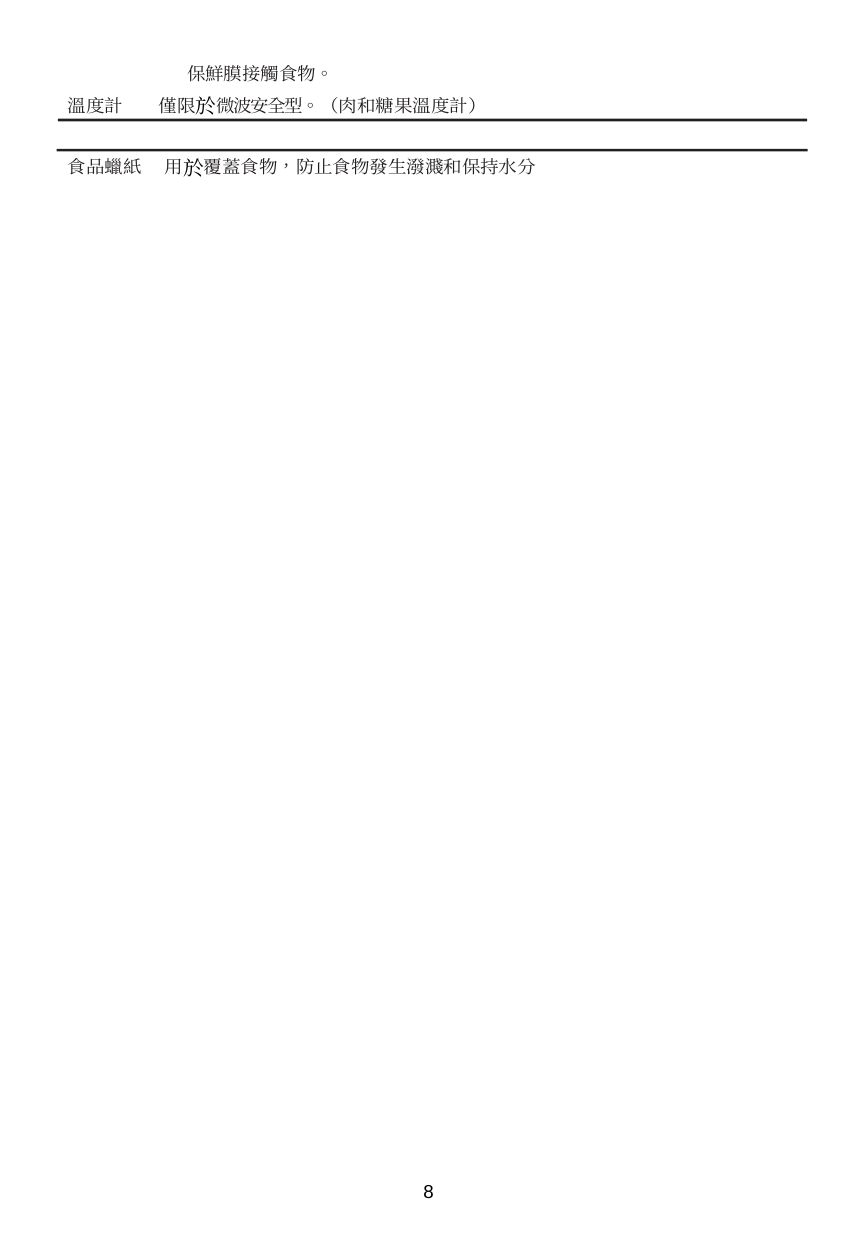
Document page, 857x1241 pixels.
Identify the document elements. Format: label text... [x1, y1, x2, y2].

text 溫度計 僅限於微波安全型。（肉和糖果溫度計） [67, 89, 838, 119]
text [67, 60, 798, 86]
text 食品蠟紙 用於覆蓋食物，防止食物發生潑濺和保持水分 [67, 123, 838, 181]
